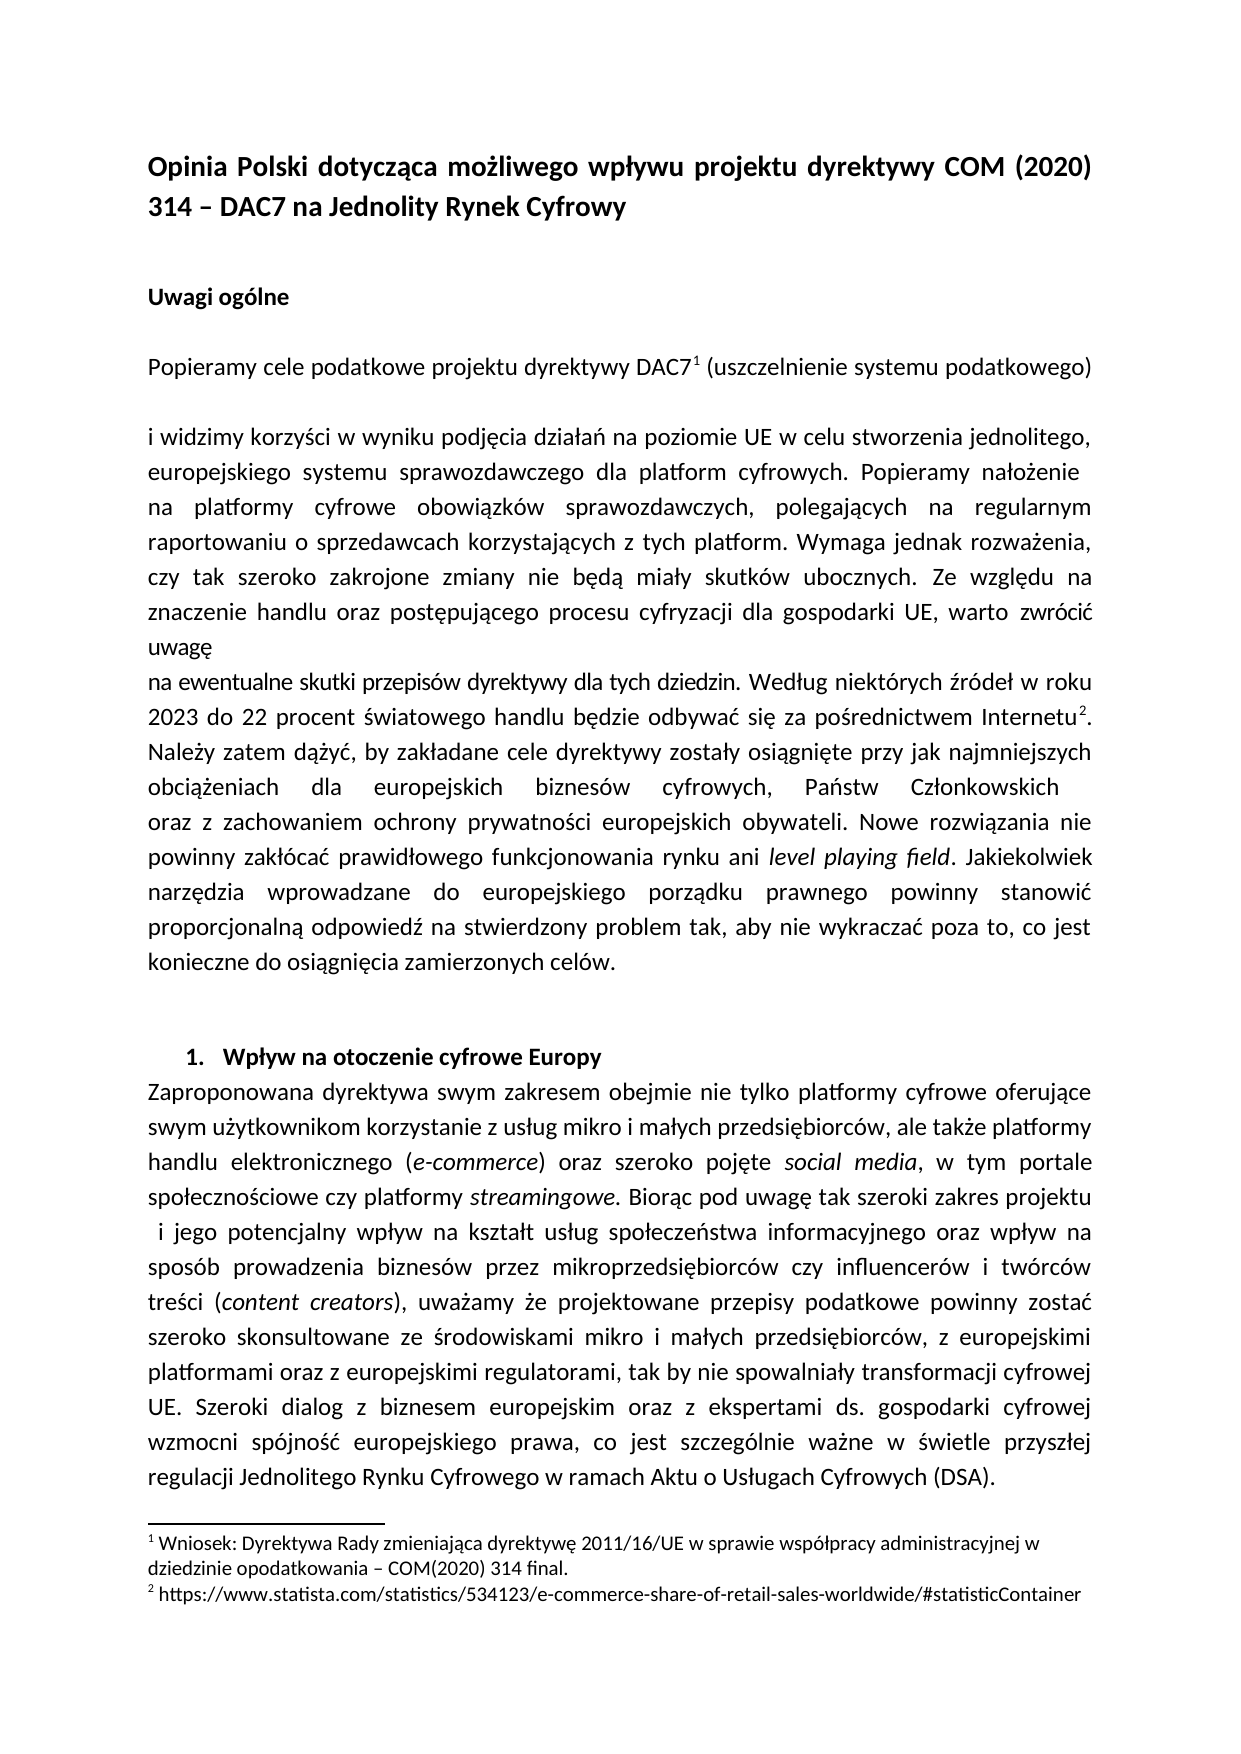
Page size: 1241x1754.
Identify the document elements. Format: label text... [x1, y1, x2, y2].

text Uwagi ogólne [148, 281, 1093, 312]
text Opinia Polski dotycząca możliwego wpływu projektu dyrektywy COM (2020) 314 – DAC7 na Jednolity Rynek Cyfrowy [148, 148, 1093, 224]
text Zaproponowana dyrektywa swym zakresem obejmie nie tylko platformy cyfrowe oferujące swym użytkownikom korzystanie z usług mikro i małych przedsiębiorców, ale także platformy handlu elektronicznego (e-commerce) oraz szeroko pojęte social media, w tym portale społecznościowe czy platformy streamingowe. Biorąc pod uwagę tak szeroki zakres projektu i jego potencjalny wpływ na kształt usług społeczeństwa informacyjnego oraz wpływ na sposób prowadzenia biznesów przez mikroprzedsiębiorców czy influencerów i twórców treści (content creators), uważamy że projektowane przepisy podatkowe powinny zostać szeroko skonsultowane ze środowiskami mikro i małych przedsiębiorców, z europejskimi platformami oraz z europejskimi regulatorami, tak by nie spowalniały transformacji cyfrowej UE. Szeroki dialog z biznesem europejskim oraz z ekspertami ds. gospodarki cyfrowej wzmocni spójność europejskiego prawa, co jest szczególnie ważne w świetle przyszłej regulacji Jednolitego Rynku Cyfrowego w ramach Aktu o Usługach Cyfrowych (DSA). [148, 1076, 1093, 1492]
text Popieramy cele podatkowe projektu dyrektywy DAC7 (uszczelnienie systemu podatkowego) i widzimy korzyści w wyniku podjęcia działań na poziomie UE w celu stworzenia jednolitego, europejskiego systemu sprawozdawczego dla platform cyfrowych. Popieramy nałożenie na platformy cyfrowe obowiązków sprawozdawczych, polegających na regularnym raportowaniu o sprzedawcach korzystających z tych platform. Wymaga jednak rozważenia, czy tak szeroko zakrojone zmiany nie będą miały skutków ubocznych. Ze względu na znaczenie handlu oraz postępującego procesu cyfryzacji dla gospodarki UE, warto zwrócić uwagę na ewentualne skutki przepisów dyrektywy dla tych dziedzin. Według niektórych źródeł w roku 2023 do 22 procent światowego handlu będzie odbywać się za pośrednictwem Internetu. Należy zatem dążyć, by zakładane cele dyrektywy zostały osiągnięte przy jak najmniejszych obciążeniach dla europejskich biznesów cyfrowych, Państw Członkowskich oraz z zachowaniem ochrony prywatności europejskich obywateli. Nowe rozwiązania nie powinny zakłócać prawidłowego funkcjonowania rynku ani level playing field. Jakiekolwiek narzędzia wprowadzane do europejskiego porządku prawnego powinny stanowić proporcjonalną odpowiedź na stwierdzony problem tak, aby nie wykraczać poza to, co jest konieczne do osiągnięcia zamierzonych celów. [148, 351, 1093, 977]
list Wpływ na otoczenie cyfrowe Europy [185, 1041, 1093, 1072]
